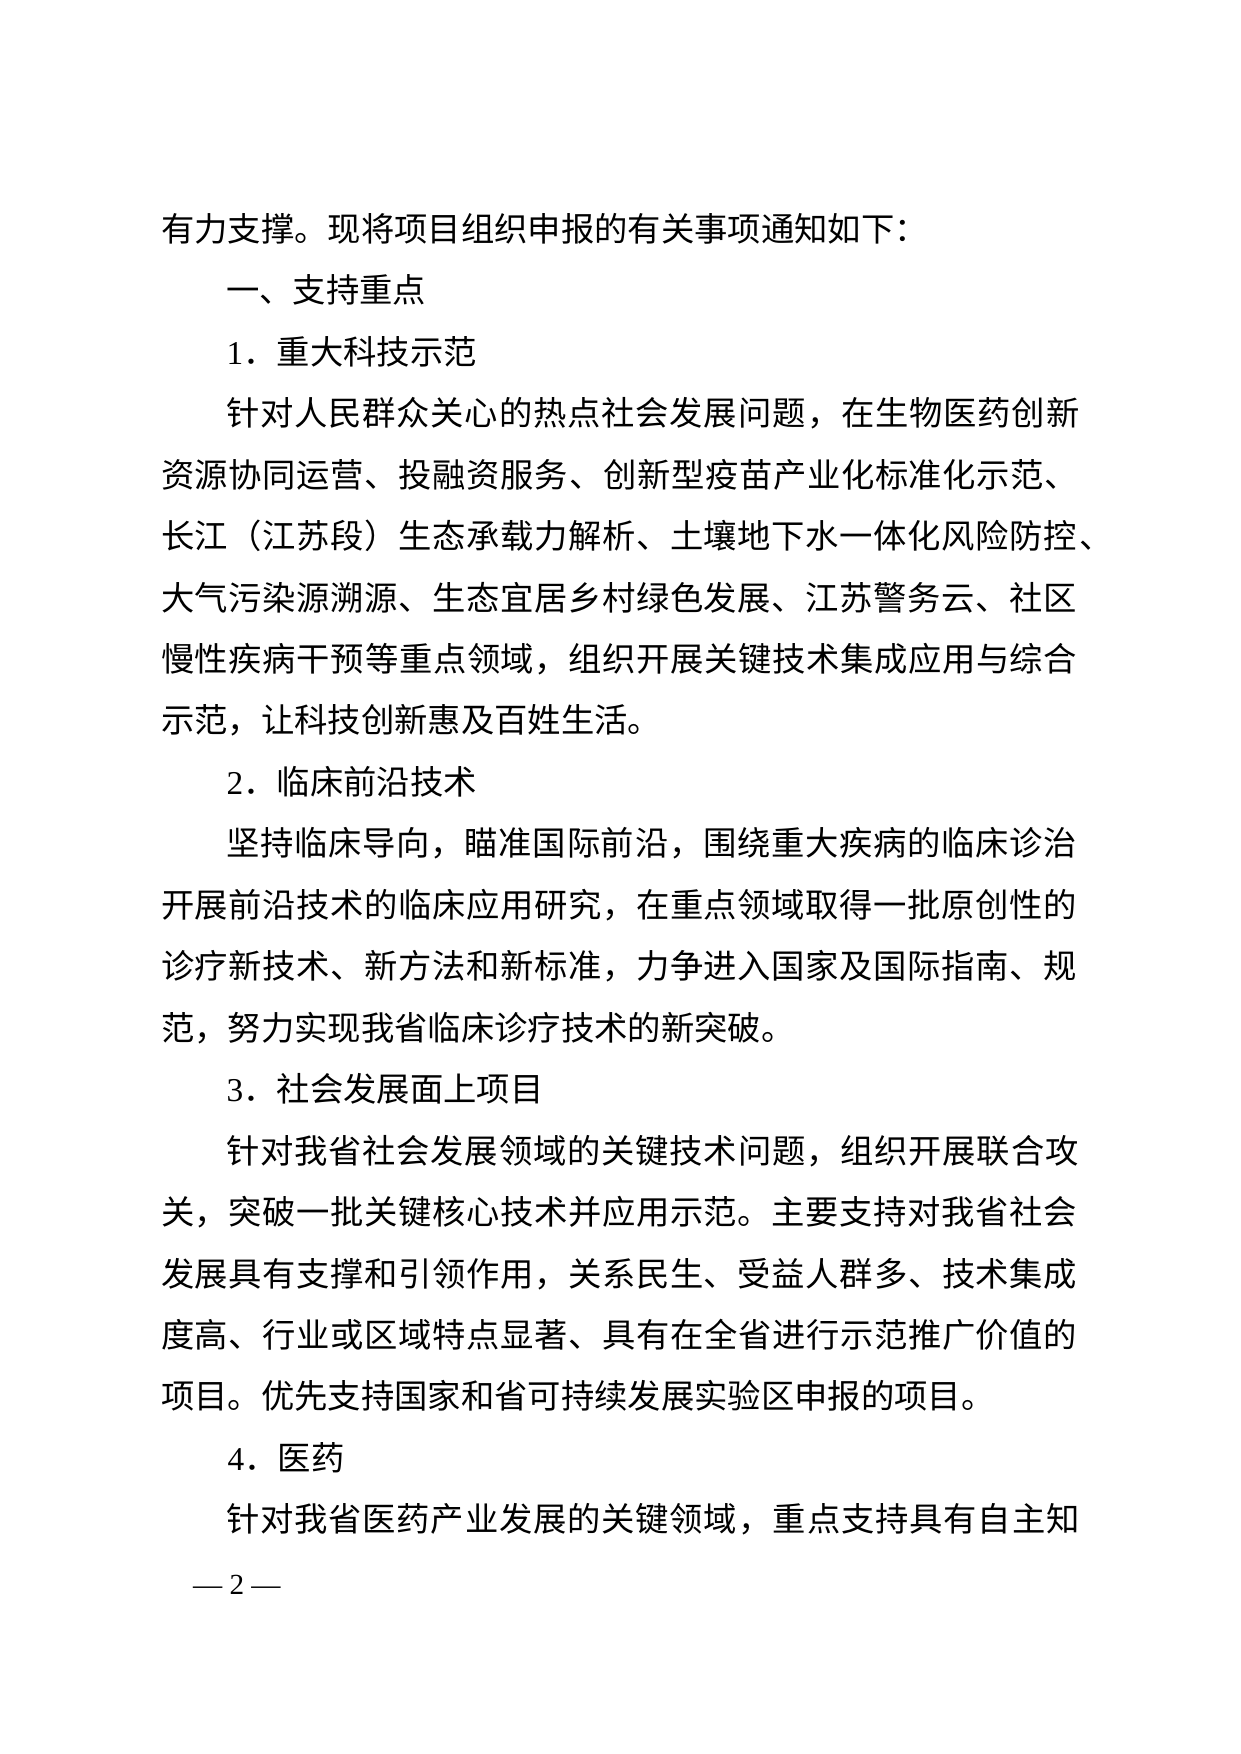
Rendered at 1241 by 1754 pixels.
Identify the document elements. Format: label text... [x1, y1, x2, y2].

text 4．医药 [161, 1421, 1079, 1483]
text 坚持临床导向，瞄准国际前沿，围绕重大疾病的临床诊治，开展前沿技术的临床应用研究，在重点领域取得一批原创性的诊疗新技术、新方法和新标准，力争进入国家及国际指南、规范，努力实现我省临床诊疗技术的新突破。 [161, 807, 1079, 1052]
text 针对我省社会发展领域的关键技术问题，组织开展联合攻关，突破一批关键核心技术并应用示范。主要支持对我省社会发展具有支撑和引领作用，关系民生、受益人群多、技术集成度高、行业或区域特点显著、具有在全省进行示范推广价值的项目。优先支持国家和省可持续发展实验区申报的项目。 [161, 1114, 1079, 1421]
text 一、支持重点 [161, 253, 1079, 315]
text 2．临床前沿技术 [161, 745, 1079, 807]
text 针对人民群众关心的热点社会发展问题，在生物医药创新资源协同运营、投融资服务、创新型疫苗产业化标准化示范、长江（江苏段）生态承载力解析、土壤地下水一体化风险防控、大气污染源溯源、生态宜居乡村绿色发展、江苏警务云、社区慢性疾病干预等重点领域，组织开展关键技术集成应用与综合示范，让科技创新惠及百姓生活。 [161, 376, 1079, 745]
text 3．社会发展面上项目 [161, 1052, 1079, 1114]
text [161, 1483, 1079, 1544]
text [161, 192, 1079, 253]
text 1．重大科技示范 [161, 315, 1079, 376]
